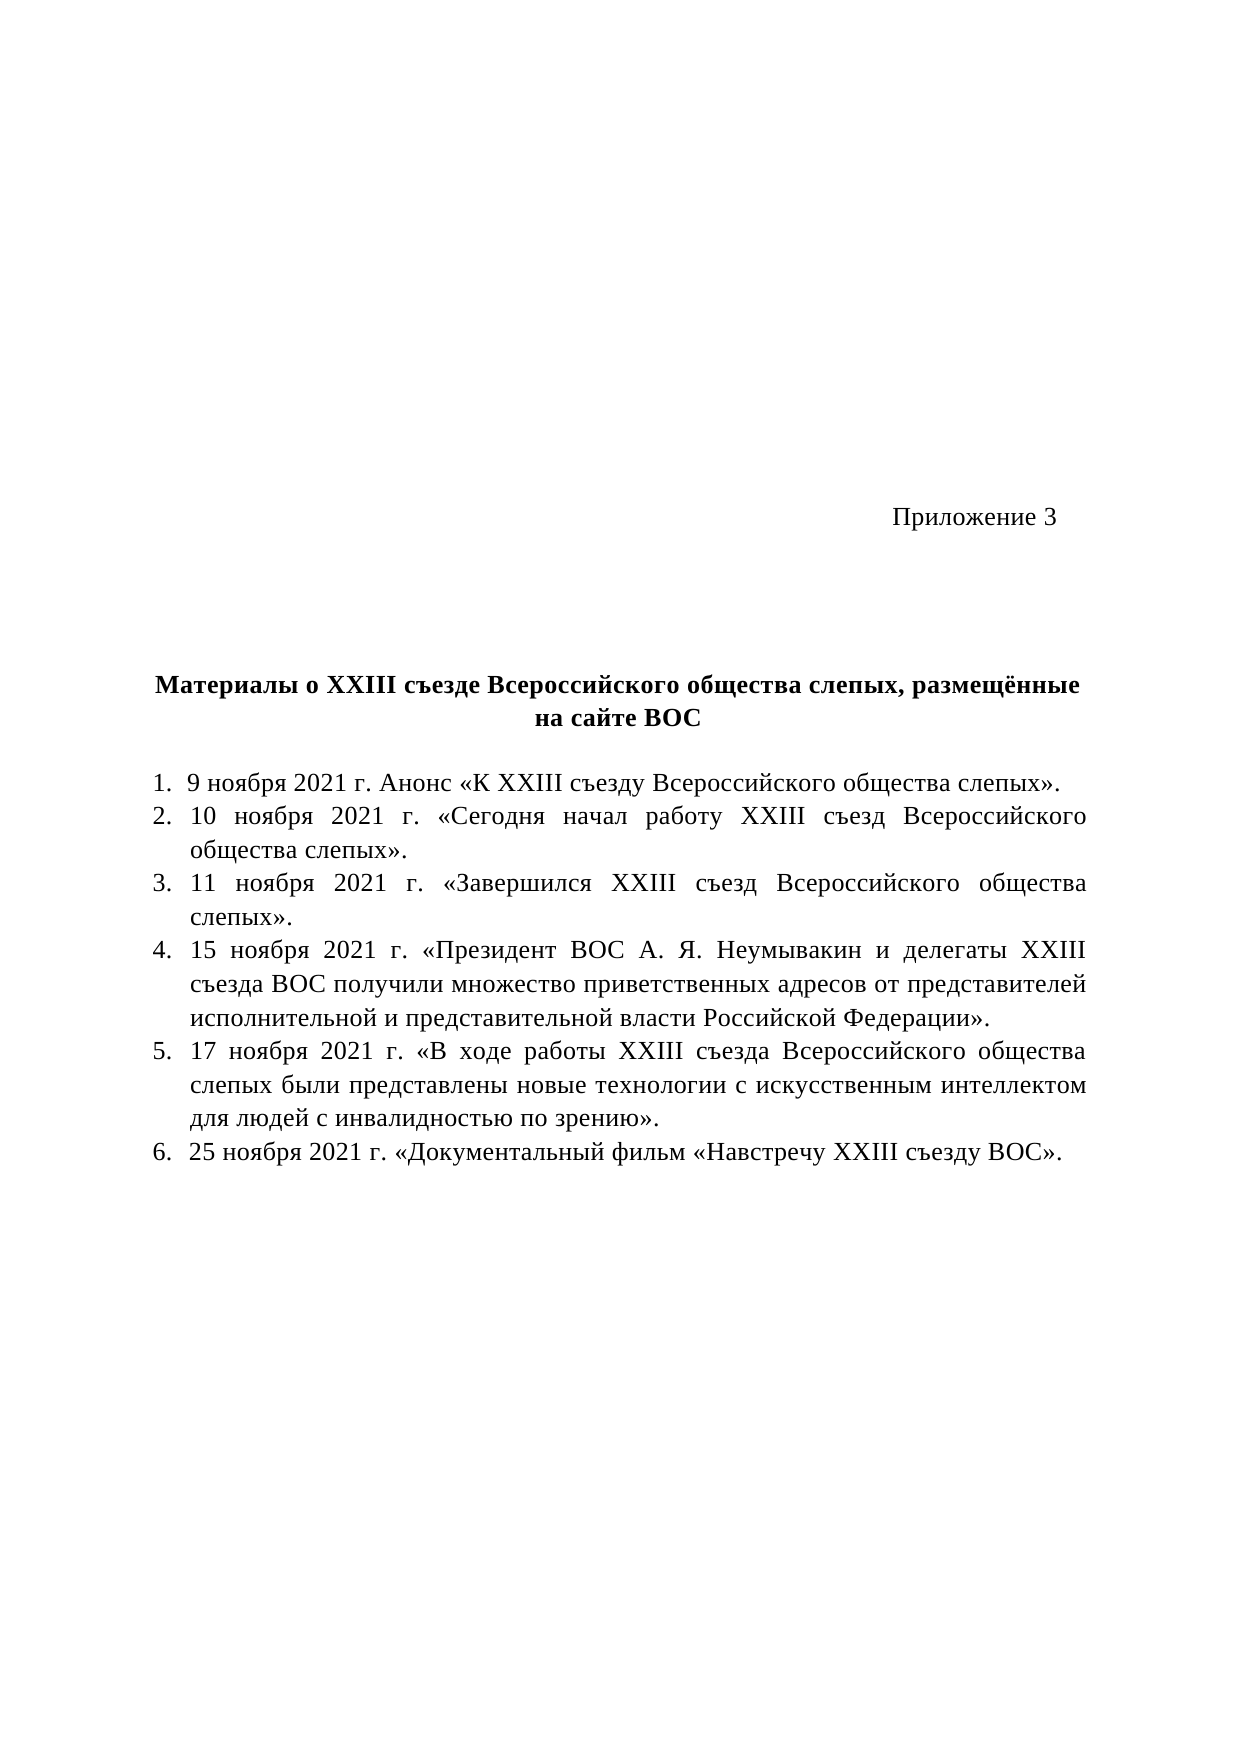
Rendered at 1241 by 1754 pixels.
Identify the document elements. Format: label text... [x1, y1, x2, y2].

list 9 ноября 2021 г. Анонс «К XXIII съезду Всероссийского общества слепых». [152, 764, 1088, 798]
list 17 ноября 2021 г. «В ходе работы XXIII съезда Всероссийского общества слепых были представлены новые технологии с искусственным интеллектом для людей с инвалидностью по зрению». [152, 1033, 1088, 1133]
list 25 ноября 2021 г. «Документальный фильм «Навстречу XXIII съезду ВОС». [152, 1133, 1088, 1167]
text Приложение 3 [150, 505, 1057, 531]
list 10 ноября 2021 г. «Сегодня начал работу XXIII съезд Всероссийского общества слепых». [152, 798, 1088, 865]
list 11 ноября 2021 г. «Завершился XXIII съезд Всероссийского общества слепых». [152, 865, 1088, 932]
text Материалы о XXIII съезде Всероссийского общества слепых, размещённые на сайте ВОС [150, 667, 1086, 733]
list 15 ноября 2021 г. «Президент ВОС А. Я. Неумывакин и делегаты XXIII съезда ВОС получили множество приветственных адресов от представителей исполнительной и представительной власти Российской Федерации». [152, 932, 1088, 1033]
